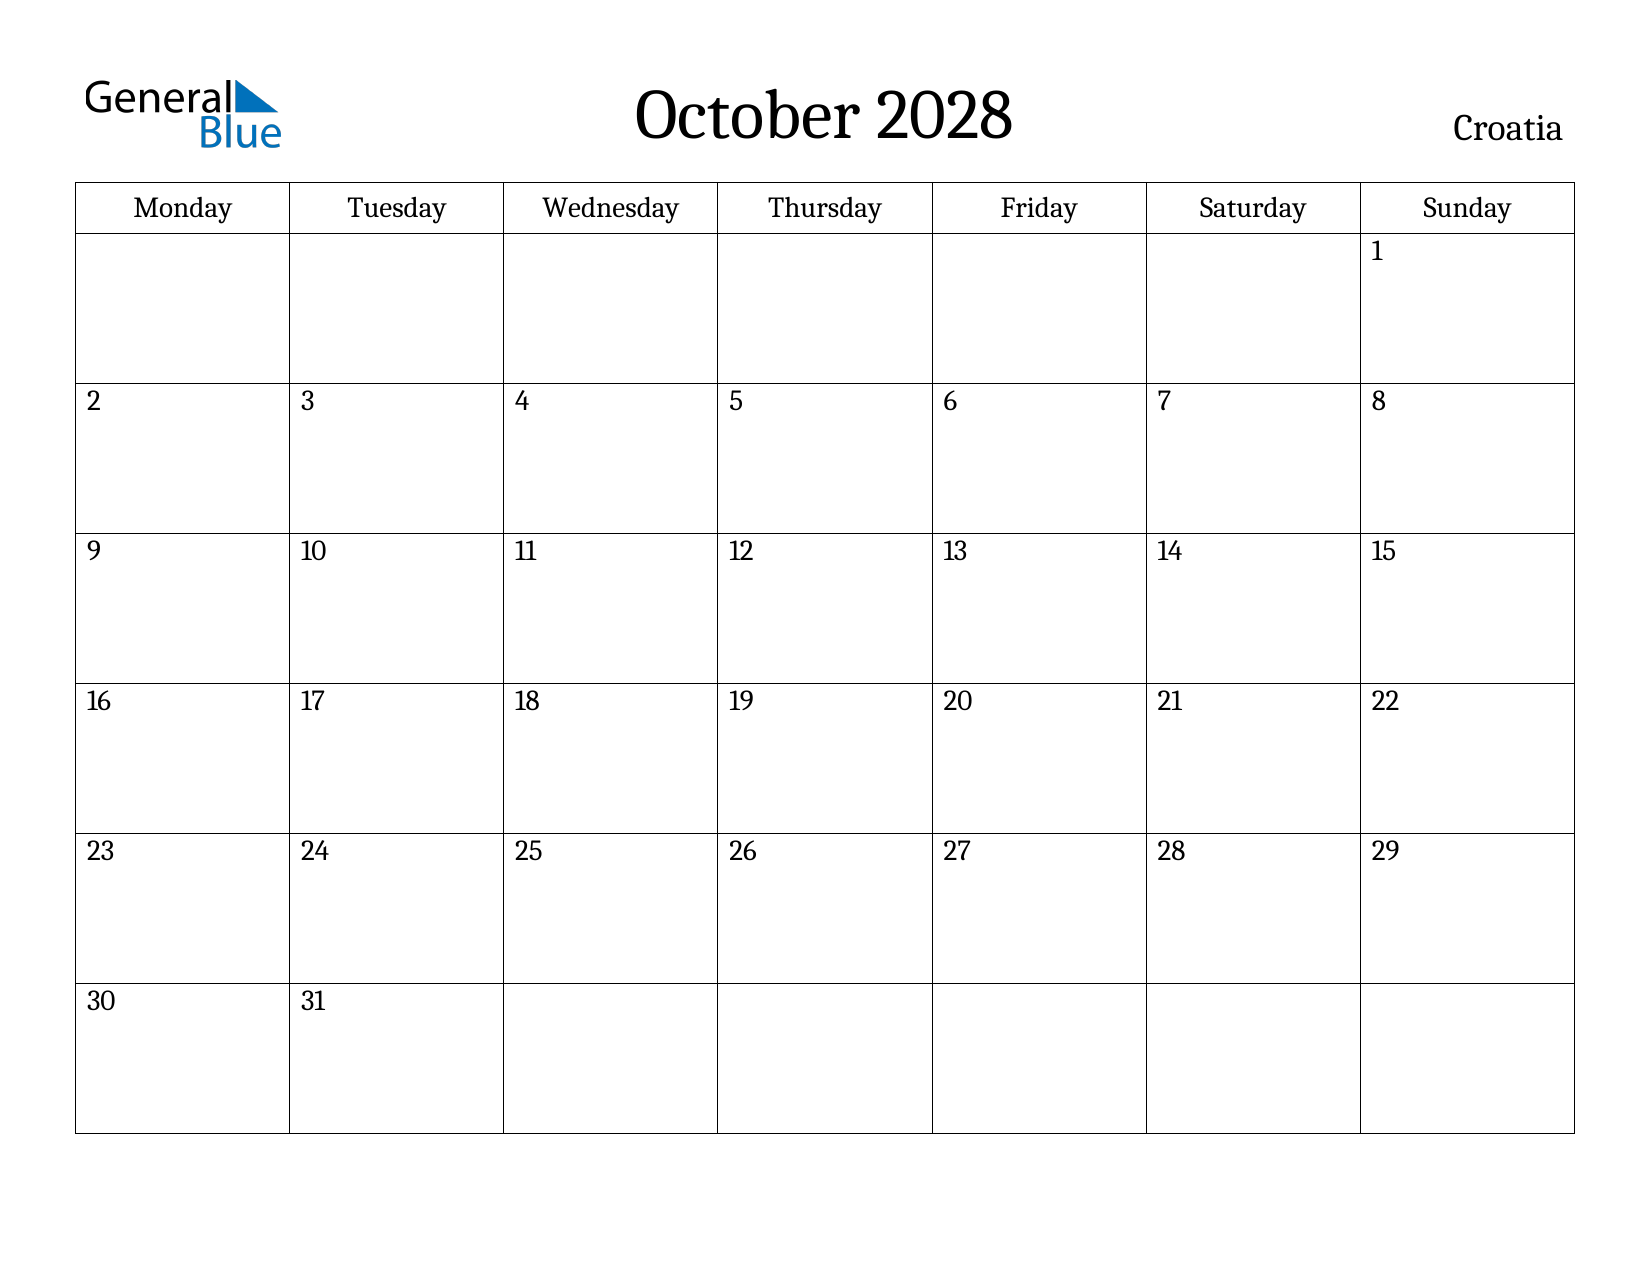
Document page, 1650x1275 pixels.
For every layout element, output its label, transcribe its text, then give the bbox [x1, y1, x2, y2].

table_cell 1 [1361, 234, 1574, 267]
table_cell [290, 717, 503, 833]
table_cell Tuesday [290, 183, 503, 233]
table_cell [290, 567, 503, 683]
table_cell Sunday [1361, 183, 1574, 233]
table_cell Friday [933, 183, 1146, 233]
table_cell 10 [290, 534, 503, 567]
table_cell Saturday [1147, 183, 1360, 233]
table_cell 16 [76, 684, 289, 717]
table_cell [1147, 717, 1360, 833]
table_cell [76, 567, 289, 683]
table_cell 15 [1361, 534, 1574, 567]
table_cell Wednesday [504, 183, 717, 233]
table_cell [718, 234, 932, 267]
table_cell [718, 984, 932, 1017]
table_cell 14 [1147, 534, 1360, 567]
table_cell [504, 984, 717, 1017]
table_cell 11 [504, 534, 717, 567]
table_cell 30 [76, 984, 289, 1017]
table_cell 25 [504, 834, 717, 867]
table_cell [718, 417, 932, 533]
table_cell 24 [290, 834, 503, 867]
table_cell Thursday [718, 183, 932, 233]
table_cell [504, 717, 717, 833]
table_cell [1147, 234, 1360, 267]
table_cell 29 [1361, 834, 1574, 867]
table_cell [290, 417, 503, 533]
table_cell [76, 234, 289, 267]
table_cell [1147, 417, 1360, 533]
table_cell [1361, 267, 1574, 383]
table_cell 2 [76, 384, 289, 417]
table_cell 12 [718, 534, 932, 567]
table_cell [933, 868, 1146, 983]
table_cell [1361, 567, 1574, 683]
table_cell [933, 234, 1146, 267]
table_cell [1147, 868, 1360, 983]
table_cell [1147, 267, 1360, 383]
table_cell [1361, 417, 1574, 533]
table_cell [933, 267, 1146, 383]
table_cell [718, 717, 932, 833]
table_cell [1147, 567, 1360, 683]
table_cell [1361, 984, 1574, 1017]
table_cell [718, 868, 932, 983]
table_cell [1147, 1018, 1360, 1133]
table_cell [933, 417, 1146, 533]
table_header October 2028 [504, 75, 1146, 182]
table_cell 23 [76, 834, 289, 867]
table_cell 8 [1361, 384, 1574, 417]
table_cell 22 [1361, 684, 1574, 717]
table_cell 13 [933, 534, 1146, 567]
table_cell [933, 984, 1146, 1017]
table_cell [933, 1018, 1146, 1133]
table_cell 19 [718, 684, 932, 717]
table_cell [933, 717, 1146, 833]
table_cell 6 [933, 384, 1146, 417]
table_cell [718, 567, 932, 683]
table_cell [718, 267, 932, 383]
table_cell [933, 567, 1146, 683]
table_cell Monday [76, 183, 289, 233]
table_cell [504, 1018, 717, 1133]
table_cell [504, 567, 717, 683]
table_cell [504, 417, 717, 533]
table_cell [504, 868, 717, 983]
table_cell [76, 1018, 289, 1133]
table_cell 28 [1147, 834, 1360, 867]
picture [86, 80, 281, 148]
table_cell 5 [718, 384, 932, 417]
table_cell 20 [933, 684, 1146, 717]
table_cell [76, 267, 289, 383]
table_cell [290, 868, 503, 983]
table_cell [1361, 1018, 1574, 1133]
table_cell 31 [290, 984, 503, 1017]
table_cell [76, 868, 289, 983]
table_cell 17 [290, 684, 503, 717]
table_header Croatia [1146, 75, 1574, 182]
table_cell [76, 717, 289, 833]
table_cell 9 [76, 534, 289, 567]
table_cell [290, 234, 503, 267]
table_cell [290, 1018, 503, 1133]
table_cell [290, 267, 503, 383]
table_cell [504, 267, 717, 383]
table_cell 7 [1147, 384, 1360, 417]
table_cell [1361, 717, 1574, 833]
table_cell [504, 234, 717, 267]
table_cell [1147, 984, 1360, 1017]
table_cell 18 [504, 684, 717, 717]
table_cell 21 [1147, 684, 1360, 717]
table_cell [718, 1018, 932, 1133]
table_cell 3 [290, 384, 503, 417]
table_cell [76, 417, 289, 533]
table_cell [1361, 868, 1574, 983]
table_header [76, 75, 503, 182]
table_cell 4 [504, 384, 717, 417]
table_cell 27 [933, 834, 1146, 867]
table_cell 26 [718, 834, 932, 867]
